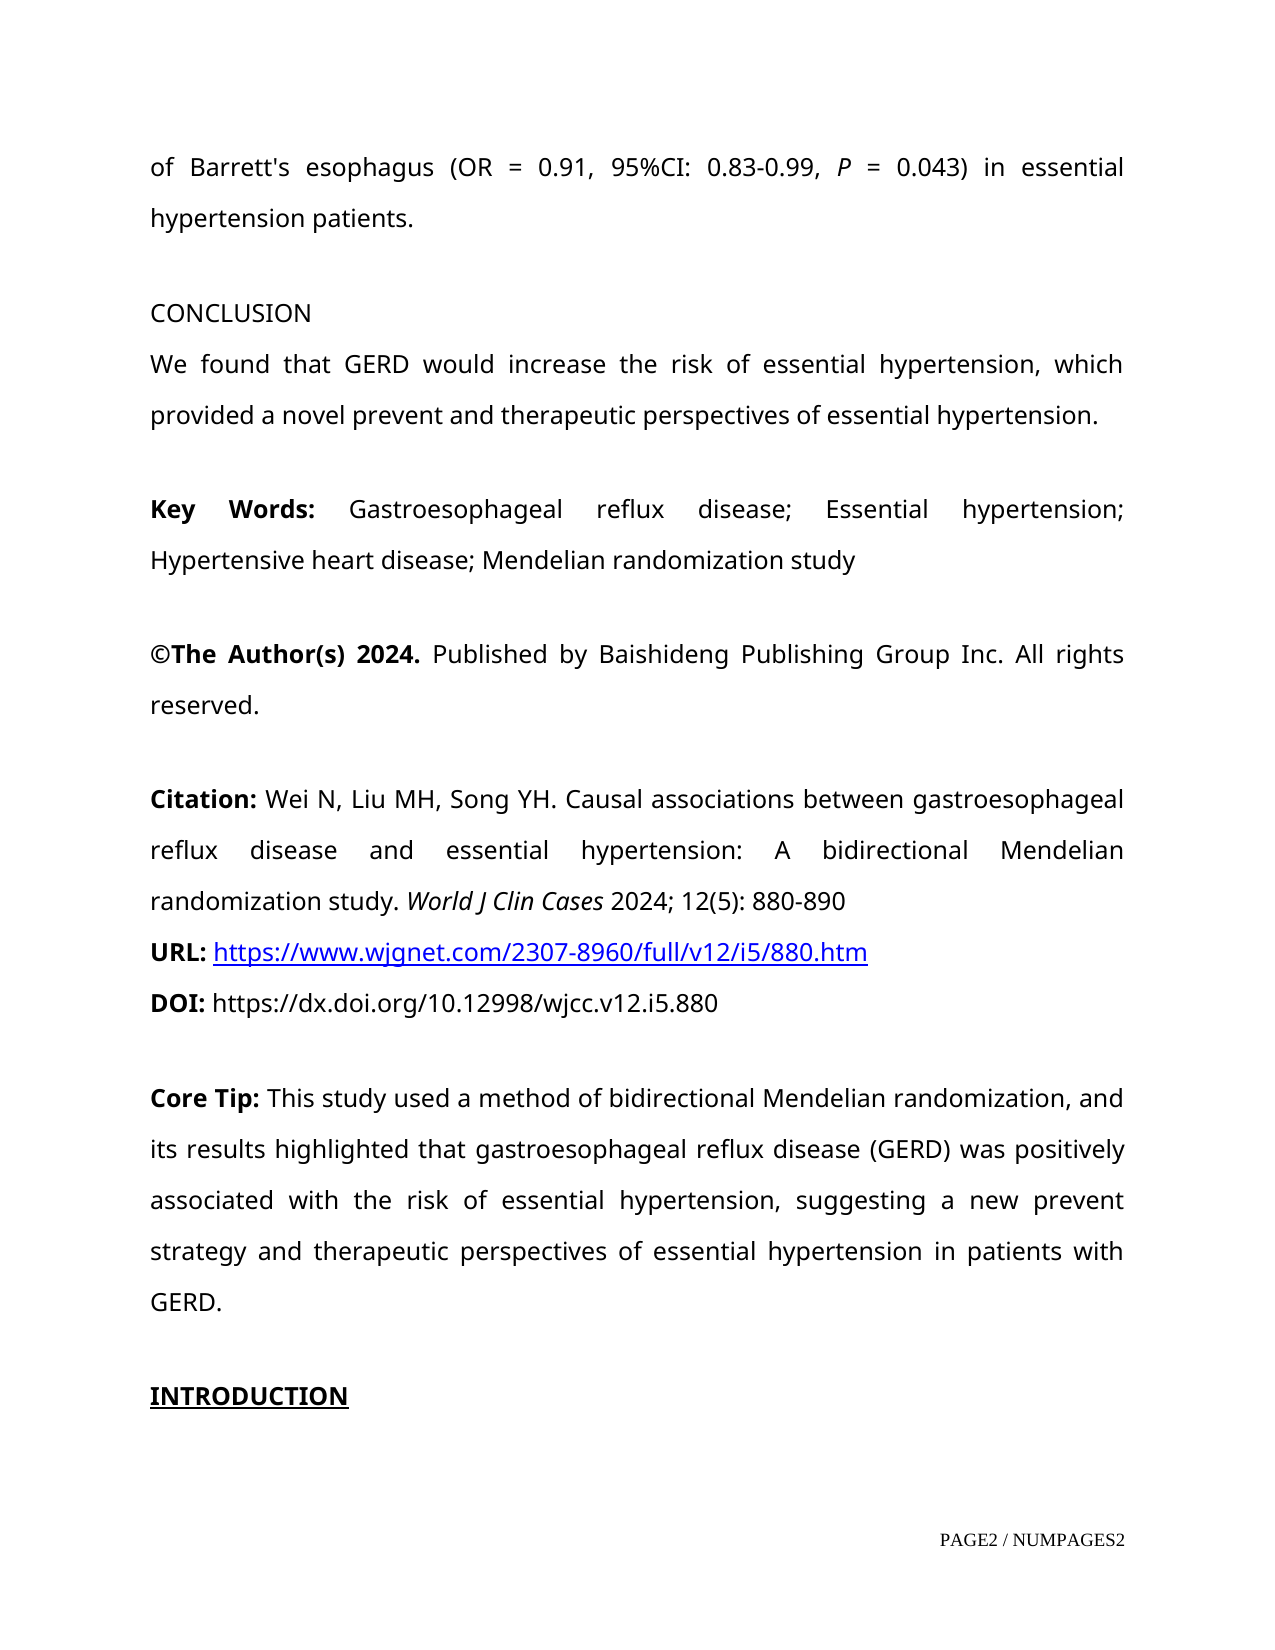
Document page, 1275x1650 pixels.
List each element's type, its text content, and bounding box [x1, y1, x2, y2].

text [150, 150, 1125, 235]
text Core Tip: This study used a method of bidirectional Mendelian randomization, and its results highlighted that gastroesophageal reflux disease (GERD) was positively associated with the risk of essential hypertension, suggesting a new prevent strategy and therapeutic perspectives of essential hypertension in patients with GERD. [150, 1080, 1125, 1318]
text Citation: Wei N, Liu MH, Song YH. Causal associations between gastroesophageal reflux disease and essential hypertension: A bidirectional Mendelian randomization study. World J Clin Cases 2024; 12(5): 880-890 [150, 782, 1125, 918]
text CONCLUSION [150, 295, 1125, 329]
text ©The Author(s) 2024. Published by Baishideng Publishing Group Inc. All rights reserved. [150, 637, 1125, 722]
text Key Words: Gastroesophageal reflux disease; Essential hypertension; Hypertensive heart disease; Mendelian randomization study [150, 491, 1125, 577]
text INTRODUCTION [150, 1378, 1125, 1413]
text DOI: https://dx.doi.org/10.12998/wjcc.v12.i5.880 [150, 986, 1125, 1020]
text We found that GERD would increase the risk of essential hypertension, which provided a novel prevent and therapeutic perspectives of essential hypertension. [150, 346, 1125, 431]
text URL: https://www.wjgnet.com/2307-8960/full/v12/i5/880.htm [150, 935, 1125, 969]
